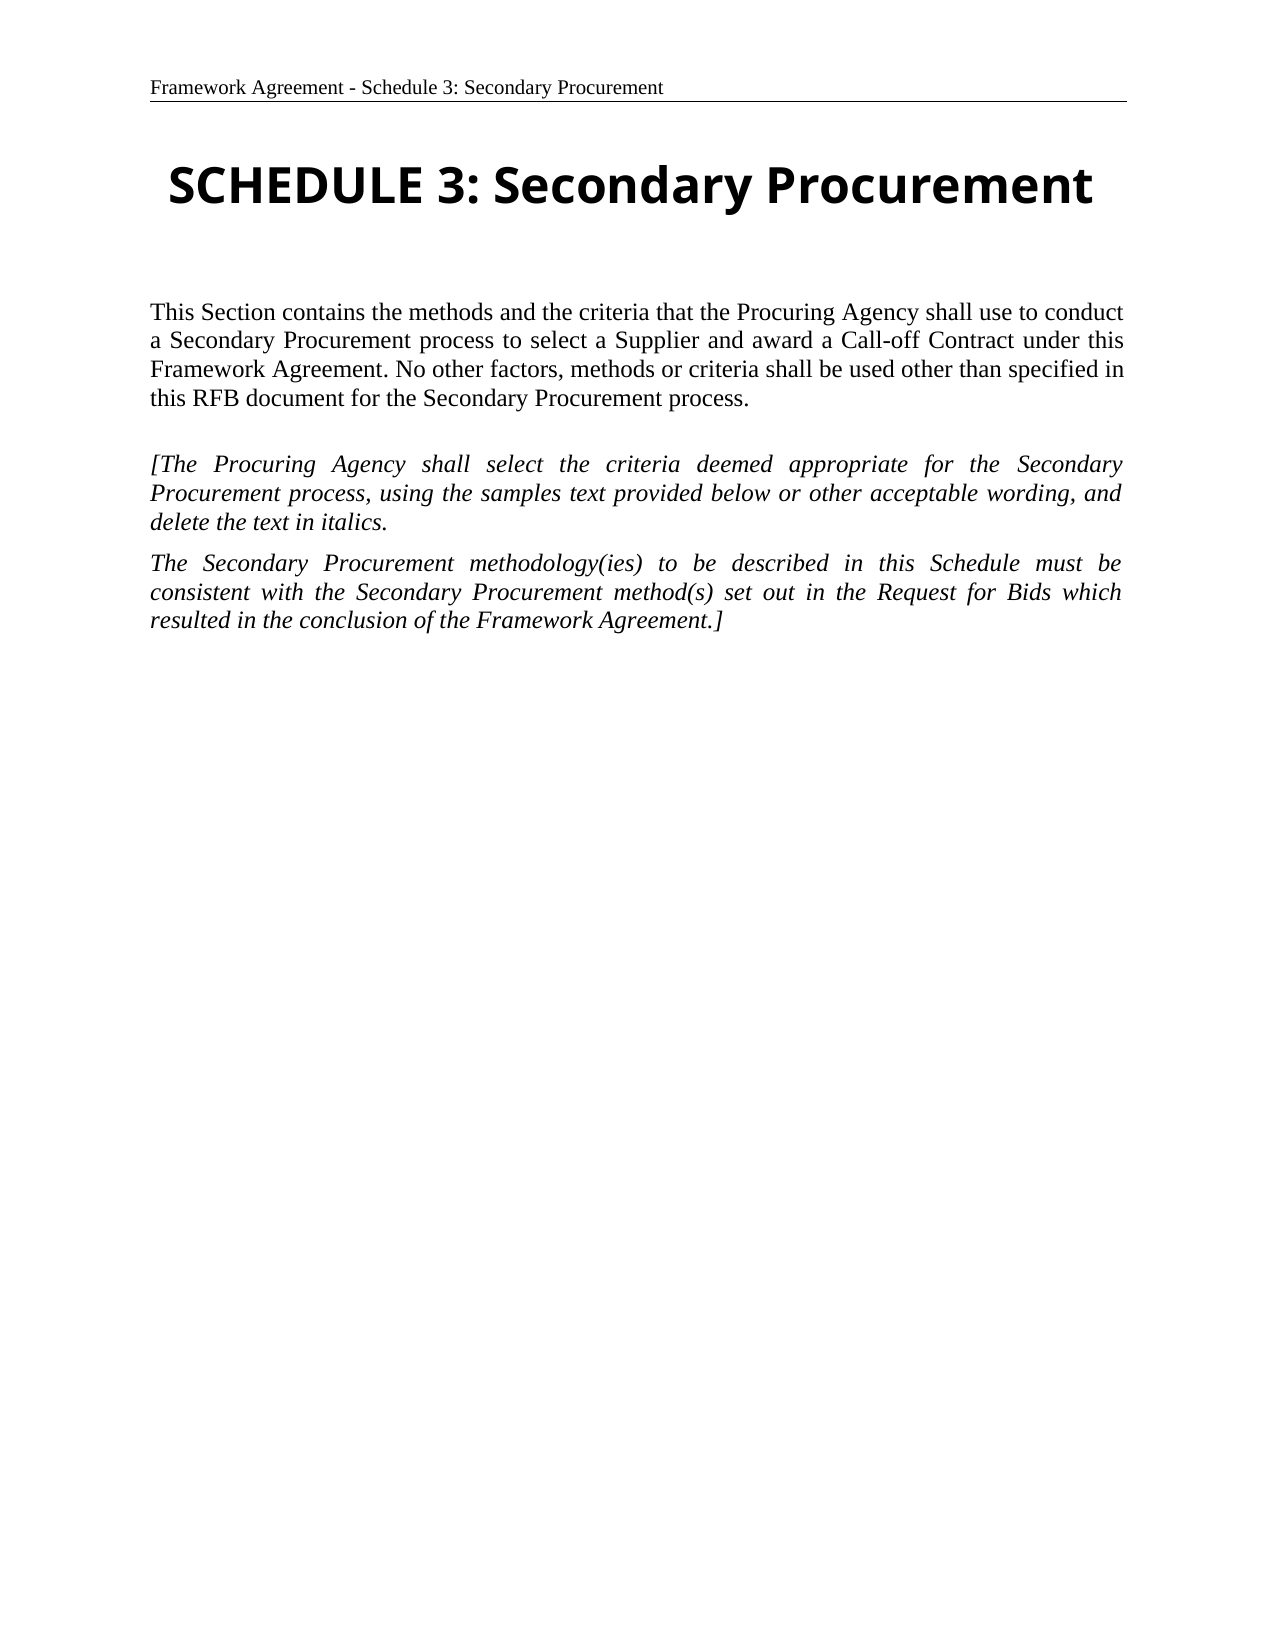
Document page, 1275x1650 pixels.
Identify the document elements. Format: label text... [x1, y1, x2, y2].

text SCHEDULE 3: Secondary Procurement [138, 150, 1125, 218]
text The Secondary Procurement methodology(ies) to be described in this Schedule must be consistent with the Secondary Procurement method(s) set out in the Request for Bids which resulted in the conclusion of the Framework Agreement.] [150, 548, 1125, 634]
text [The Procuring Agency shall select the criteria deemed appropriate for the Secondary Procurement process, using the samples text provided below or other acceptable wording, and delete the text in italics. [150, 449, 1125, 536]
text This Section contains the methods and the criteria that the Procuring Agency shall use to conduct a Secondary Procurement process to select a Supplier and award a Call-off Contract under this Framework Agreement. No other factors, methods or criteria shall be used other than specified in this RFB document for the Secondary Procurement process. [150, 297, 1125, 412]
